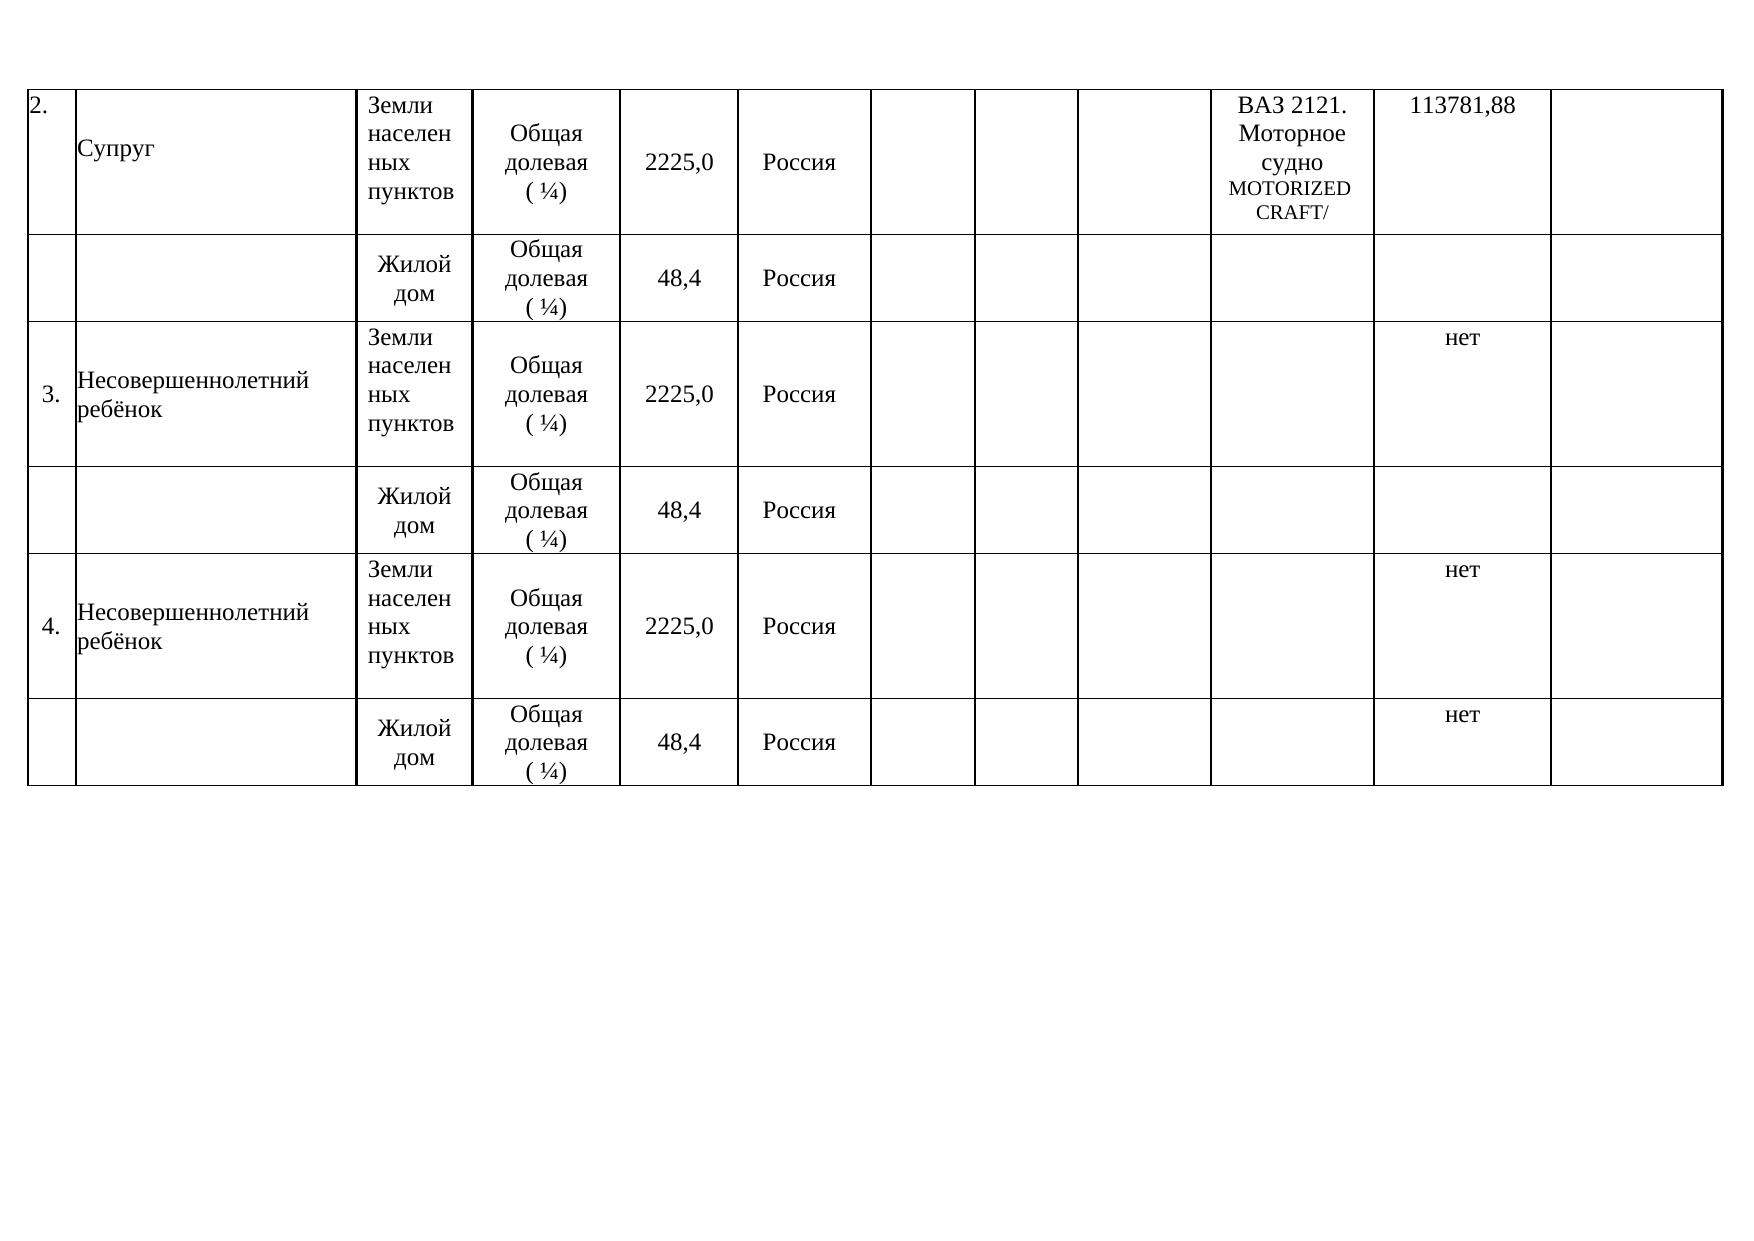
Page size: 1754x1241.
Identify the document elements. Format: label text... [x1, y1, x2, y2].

table_cell Супруг [77, 90, 355, 233]
table_cell Россия [739, 699, 870, 785]
table_cell [77, 467, 355, 553]
table_cell [872, 699, 974, 785]
table_cell [77, 699, 355, 785]
table_cell [1212, 699, 1373, 785]
table_cell [1212, 554, 1373, 698]
table_cell 2225,0 [621, 554, 737, 698]
table_cell Земли населенных пунктов [358, 322, 471, 466]
table_cell Россия [739, 467, 870, 553]
table_cell Земли населенных пунктов [358, 554, 471, 698]
table_cell нет [1375, 554, 1550, 698]
table_cell 2. [29, 90, 75, 233]
table_cell [872, 467, 974, 553]
table_cell Несовершеннолетний ребёнок [77, 322, 355, 466]
table_cell [1375, 235, 1550, 321]
table_cell [872, 554, 974, 698]
table_cell [77, 235, 355, 321]
table_cell [1552, 90, 1721, 233]
table_cell Жилой дом [358, 699, 471, 785]
table_cell [29, 699, 75, 785]
table_cell 113781,88 [1375, 90, 1550, 233]
table_cell [976, 554, 1077, 698]
table_cell [976, 90, 1077, 233]
table_cell [872, 322, 974, 466]
table_cell Общая долевая ( ¼) [474, 467, 619, 553]
table_cell [1079, 90, 1210, 233]
table_cell нет [1375, 699, 1550, 785]
table_cell [976, 699, 1077, 785]
table_cell нет [1375, 322, 1550, 466]
table_cell Общая долевая ( ¼) [474, 90, 619, 233]
table_cell [976, 235, 1077, 321]
table_cell [976, 322, 1077, 466]
table_cell 48,4 [621, 235, 737, 321]
table_cell [29, 235, 75, 321]
table_cell [1079, 699, 1210, 785]
table_cell [872, 235, 974, 321]
table_cell 48,4 [621, 699, 737, 785]
table_cell [976, 467, 1077, 553]
table_cell Россия [739, 322, 870, 466]
table_cell [1079, 467, 1210, 553]
table_cell Земли населенных пунктов [358, 90, 471, 233]
table_cell [1212, 235, 1373, 321]
table_cell [1552, 554, 1721, 698]
table_cell Россия [739, 554, 870, 698]
table_cell [1079, 235, 1210, 321]
table_cell ВАЗ 2121. Моторное судно MOTORIZED CRAFT/ [1212, 90, 1373, 233]
table_cell Общая долевая ( ¼) [474, 235, 619, 321]
table_cell 2225,0 [621, 90, 737, 233]
table_cell [1212, 322, 1373, 466]
table_cell Жилой дом [358, 235, 471, 321]
table_cell [1079, 322, 1210, 466]
table_cell [872, 90, 974, 233]
table_cell Несовершеннолетний ребёнок [77, 554, 355, 698]
table_cell Жилой дом [358, 467, 471, 553]
table_cell [1212, 467, 1373, 553]
table_cell Россия [739, 235, 870, 321]
table_cell 48,4 [621, 467, 737, 553]
table_cell [1079, 554, 1210, 698]
table_cell [1552, 699, 1721, 785]
table_cell Россия [739, 90, 870, 233]
table_cell 4. [29, 554, 75, 698]
table_cell [29, 467, 75, 553]
table_cell [1552, 467, 1721, 553]
table_cell Общая долевая ( ¼) [474, 554, 619, 698]
table_cell [1552, 235, 1721, 321]
table_cell 2225,0 [621, 322, 737, 466]
table_cell [1375, 467, 1550, 553]
table_cell Общая долевая ( ¼) [474, 699, 619, 785]
table_cell 3. [29, 322, 75, 466]
table_cell Общая долевая ( ¼) [474, 322, 619, 466]
table_cell [1552, 322, 1721, 466]
